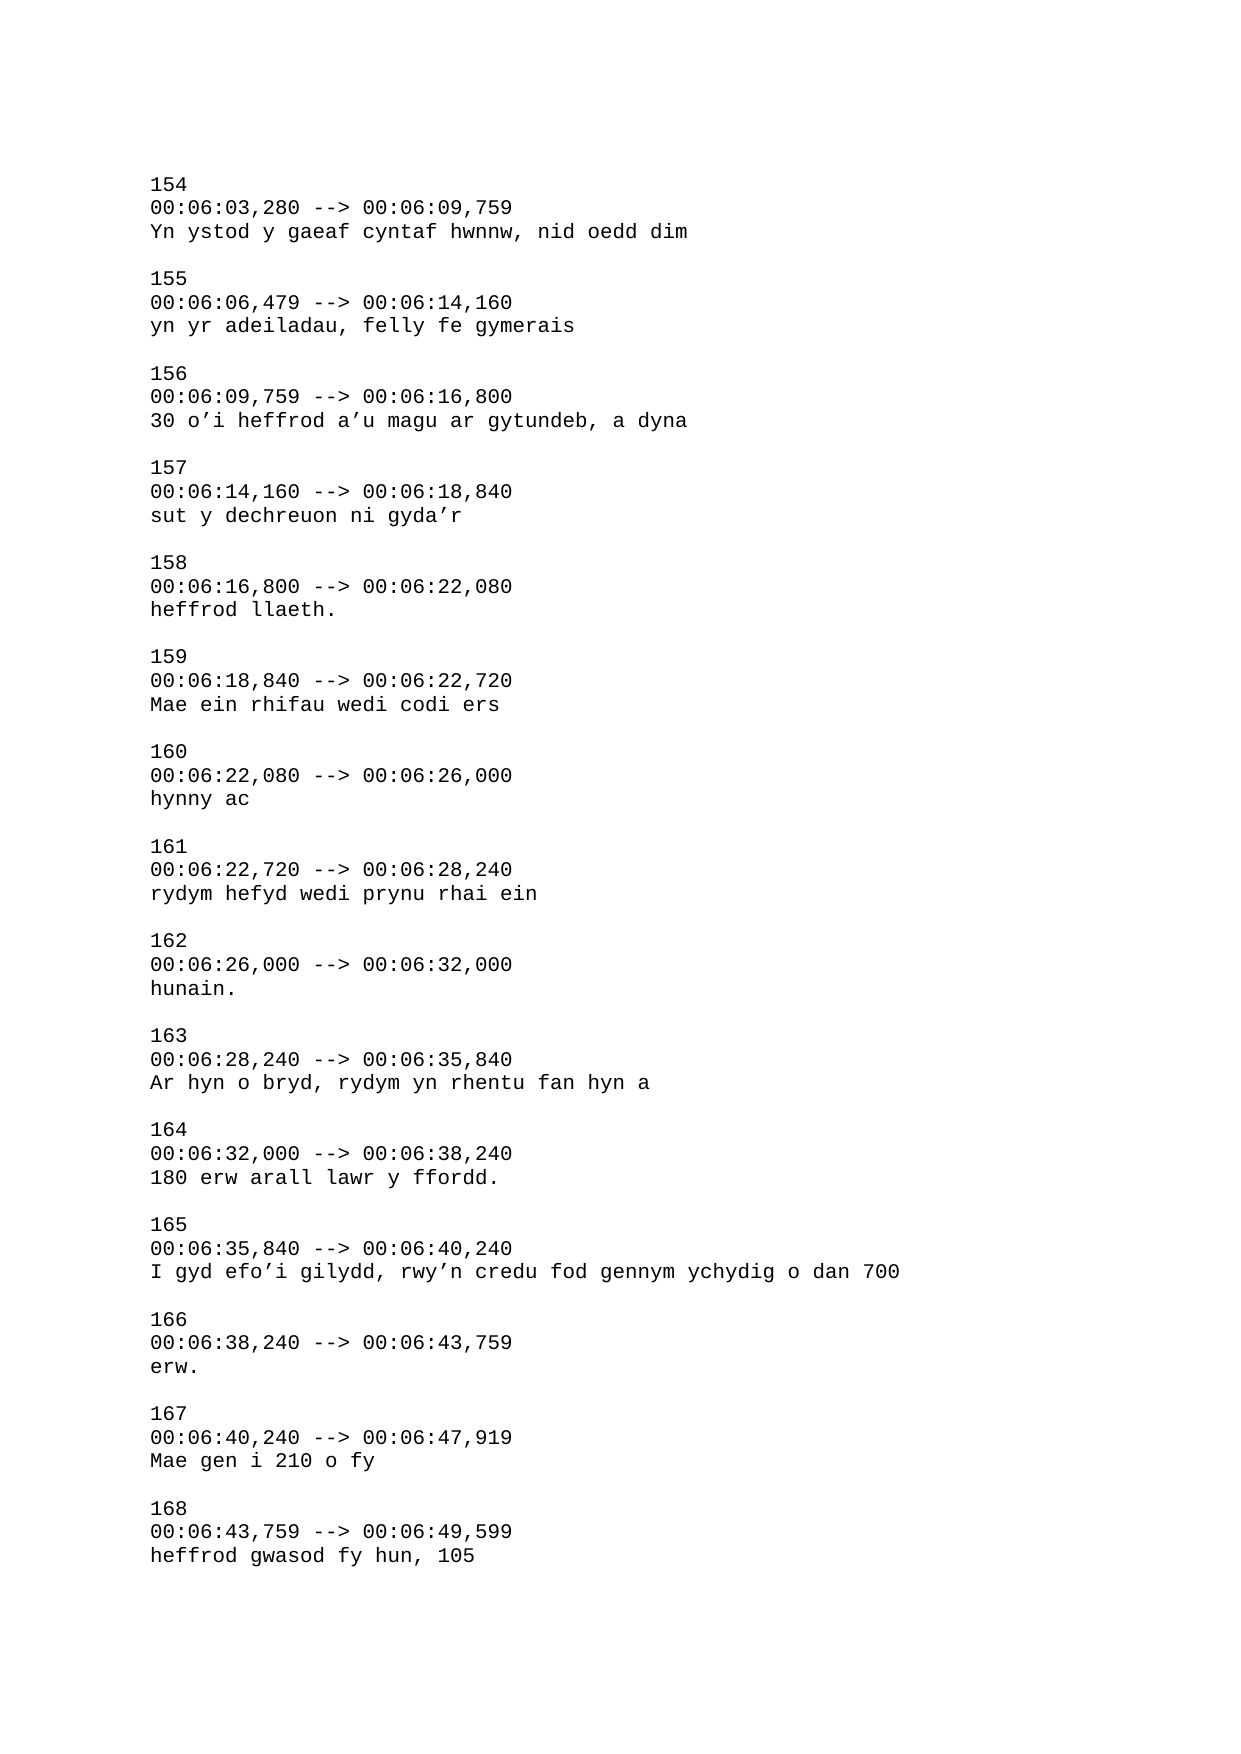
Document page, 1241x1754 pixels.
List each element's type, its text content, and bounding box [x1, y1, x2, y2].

text 166 [150, 1309, 1090, 1332]
text 158 [150, 552, 1090, 576]
text 00:06:14,160 --> 00:06:18,840 [150, 481, 1090, 505]
text hynny ac [150, 788, 1090, 812]
text 00:06:18,840 --> 00:06:22,720 [150, 670, 1090, 694]
text 167 [150, 1403, 1090, 1427]
text Ar hyn o bryd, rydym yn rhentu fan hyn a [150, 1072, 1090, 1096]
text 00:06:32,000 --> 00:06:38,240 [150, 1143, 1090, 1167]
text 00:06:40,240 --> 00:06:47,919 [150, 1427, 1090, 1451]
text 00:06:16,800 --> 00:06:22,080 [150, 576, 1090, 599]
text erw. [150, 1356, 1090, 1379]
text hunain. [150, 978, 1090, 1001]
text 00:06:03,280 --> 00:06:09,759 [150, 197, 1090, 221]
text 00:06:38,240 --> 00:06:43,759 [150, 1332, 1090, 1356]
text yn yr adeiladau, felly fe gymerais [150, 316, 1090, 339]
text 165 [150, 1214, 1090, 1238]
text 00:06:22,720 --> 00:06:28,240 [150, 859, 1090, 883]
text 00:06:28,240 --> 00:06:35,840 [150, 1048, 1090, 1072]
text Mae gen i 210 o fy [150, 1451, 1090, 1474]
text 164 [150, 1119, 1090, 1143]
text heffrod gwasod fy hun, 105 [150, 1545, 1090, 1569]
text 155 [150, 268, 1090, 292]
text 00:06:35,840 --> 00:06:40,240 [150, 1238, 1090, 1261]
text Mae ein rhifau wedi codi ers [150, 694, 1090, 717]
text 161 [150, 836, 1090, 859]
text 00:06:43,759 --> 00:06:49,599 [150, 1521, 1090, 1545]
text 00:06:09,759 --> 00:06:16,800 [150, 386, 1090, 410]
text 00:06:26,000 --> 00:06:32,000 [150, 954, 1090, 978]
text 154 [150, 174, 1090, 197]
text 180 erw arall lawr y ffordd. [150, 1167, 1090, 1190]
text I gyd efo’i gilydd, rwy’n credu fod gennym ychydig o dan 700 [150, 1261, 1090, 1285]
text 157 [150, 457, 1090, 481]
text 160 [150, 741, 1090, 765]
text 00:06:22,080 --> 00:06:26,000 [150, 765, 1090, 788]
text 00:06:06,479 --> 00:06:14,160 [150, 292, 1090, 316]
text 162 [150, 930, 1090, 954]
text heffrod llaeth. [150, 599, 1090, 623]
text 163 [150, 1025, 1090, 1048]
text Yn ystod y gaeaf cyntaf hwnnw, nid oedd dim [150, 221, 1090, 244]
text 159 [150, 647, 1090, 670]
text sut y dechreuon ni gyda’r [150, 505, 1090, 528]
text 30 o’i heffrod a’u magu ar gytundeb, a dyna [150, 410, 1090, 434]
text rydym hefyd wedi prynu rhai ein [150, 883, 1090, 907]
text 156 [150, 363, 1090, 386]
text 168 [150, 1498, 1090, 1521]
